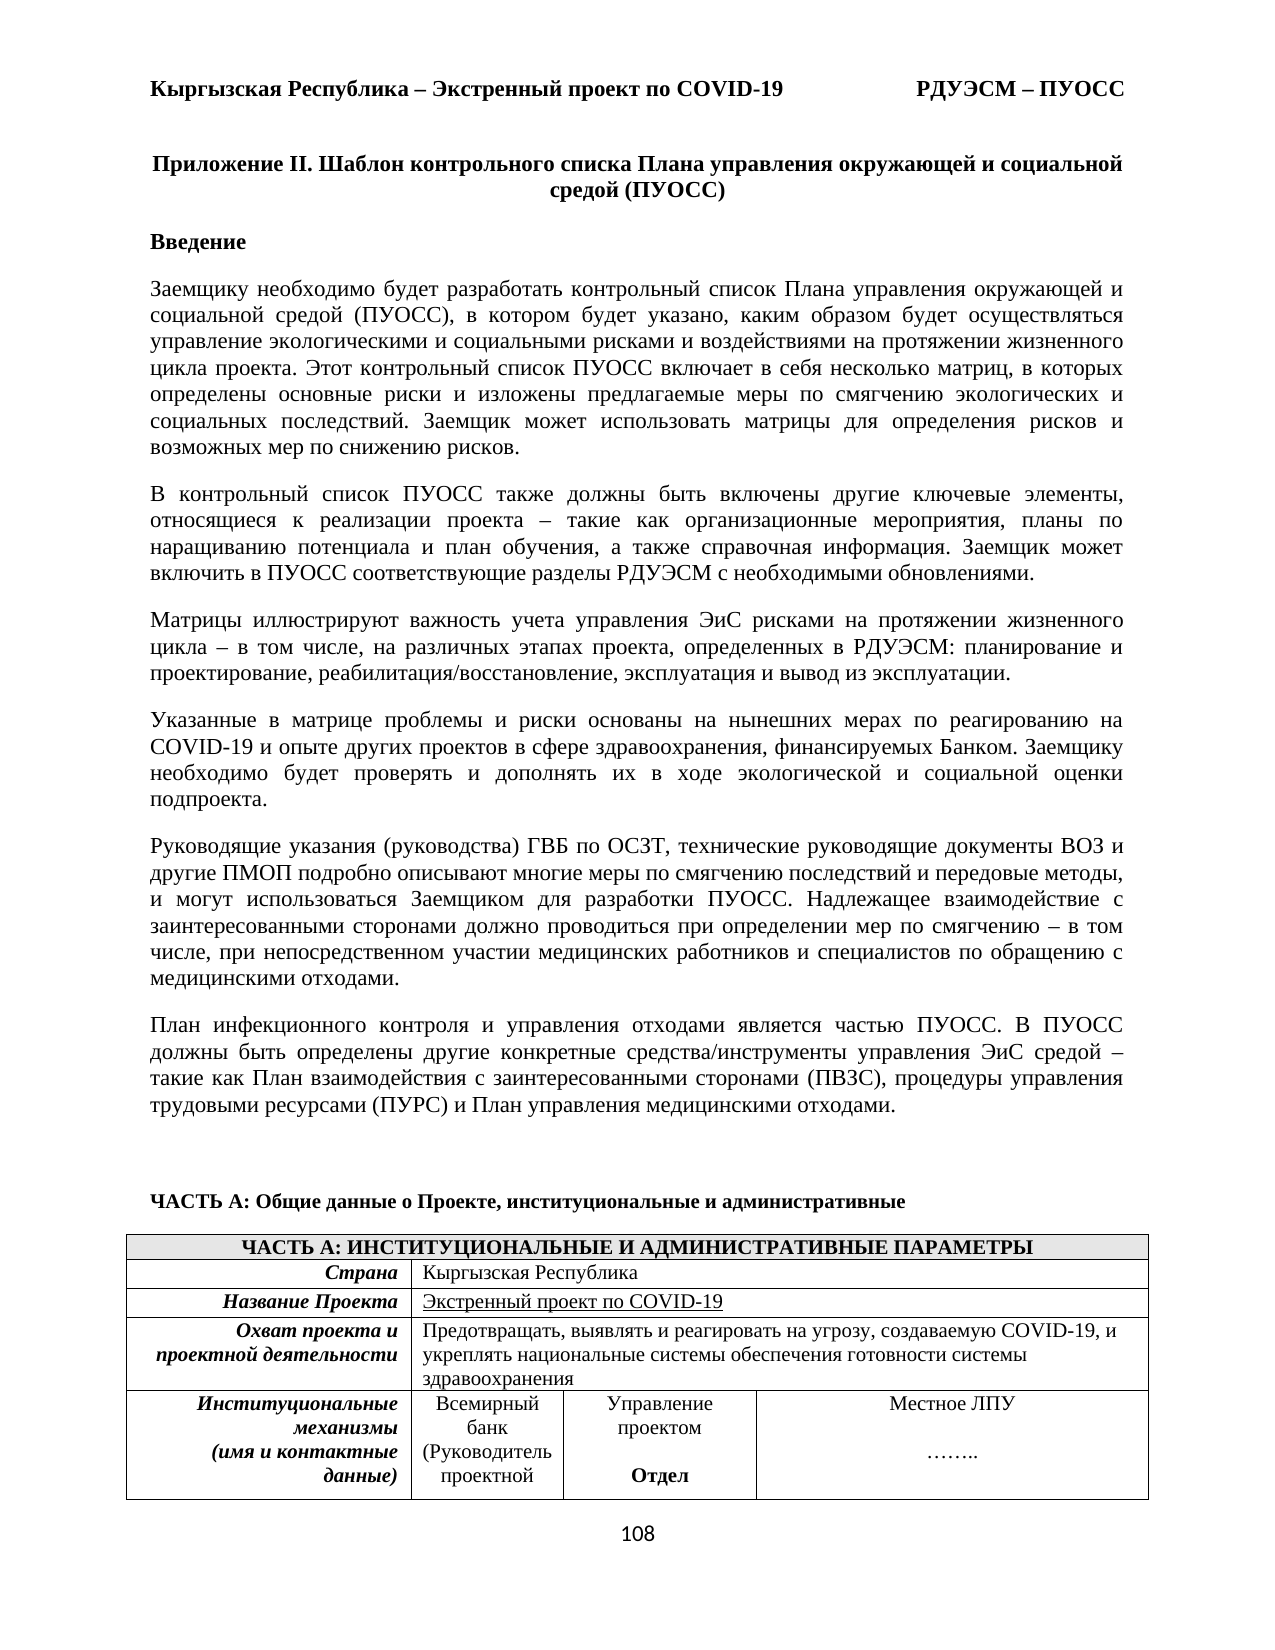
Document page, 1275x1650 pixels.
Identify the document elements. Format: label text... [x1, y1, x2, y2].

table_cell Кыргызская Республика [412, 1260, 1148, 1288]
table_cell Местное ЛПУ …….. [757, 1391, 1148, 1499]
text Заемщику необходимо будет разработать контрольный список Плана управления окружающей и социальной средой (ПУОСС), в котором будет указано, каким образом будет осуществляться управление экологическими и социальными рисками и воздействиями на протяжении жизненного цикла проекта. Этот контрольный список ПУОСС включает в себя несколько матриц, в которых определены основные риски и изложены предлагаемые меры по смягчению экологических и социальных последствий. Заемщик может использовать матрицы для определения рисков и возможных мер по снижению рисков. [150, 275, 1125, 459]
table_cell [564, 1391, 756, 1499]
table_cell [412, 1391, 563, 1499]
text В контрольный список ПУОСС также должны быть включены другие ключевые элементы, относящиеся к реализации проекта – такие как организационные мероприятия, планы по наращиванию потенциала и план обучения, а также справочная информация. Заемщик может включить в ПУОСС соответствующие разделы РДУЭСМ с необходимыми обновлениями. [150, 480, 1125, 586]
table_cell Страна [127, 1260, 411, 1288]
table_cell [127, 1391, 411, 1499]
text Матрицы иллюстрируют важность учета управления ЭиС рисками на протяжении жизненного цикла – в том числе, на различных этапах проекта, определенных в РДУЭСМ: планирование и проектирование, реабилитация/восстановление, эксплуатация и вывод из эксплуатации. [150, 606, 1125, 686]
table_cell Предотвращать, выявлять и реагировать на угрозу, создаваемую COVID-19, и укреплять национальные системы обеспечения готовности системы здравоохранения [412, 1318, 1148, 1390]
text Приложение II. Шаблон контрольного списка Плана управления окружающей и социальной средой (ПУОСС) [150, 150, 1125, 203]
text Введение [150, 228, 1125, 254]
text План инфекционного контроля и управления отходами является частью ПУОСС. В ПУОСС должны быть определены другие конкретные средства/инструменты управления ЭиС средой – такие как План взаимодействия с заинтересованными сторонами (ПВЗС), процедуры управления трудовыми ресурсами (ПУРС) и План управления медицинскими отходами. [150, 1012, 1125, 1117]
text Указанные в матрице проблемы и риски основаны на нынешних мерах по реагированию на COVID-19 и опыте других проектов в сфере здравоохранения, финансируемых Банком. Заемщику необходимо будет проверять и дополнять их в ходе экологической и социальной оценки подпроекта. [150, 706, 1125, 812]
text ЧАСТЬ A: Общие данные о Проекте, институциональные и административные [150, 1189, 1125, 1213]
table_cell Экстренный проект по COVID-19 [412, 1289, 1148, 1317]
text Руководящие указания (руководства) ГВБ по ОСЗТ, технические руководящие документы ВОЗ и другие ПМОП подробно описывают многие меры по смягчению последствий и передовые методы, и могут использоваться Заемщиком для разработки ПУОСС. Надлежащее взаимодействие с заинтересованными сторонами должно проводиться при определении мер по смягчению – в том числе, при непосредственном участии медицинских работников и специалистов по обращению с медицинскими отходами. [150, 833, 1125, 991]
table_cell Название Проекта [127, 1289, 411, 1317]
table_cell Охват проекта и проектной деятельности [127, 1318, 411, 1390]
table_header ЧАСТЬ A: ИНСТИТУЦИОНАЛЬНЫЕ И АДМИНИСТРАТИВНЫЕ ПАРАМЕТРЫ [127, 1235, 1148, 1259]
